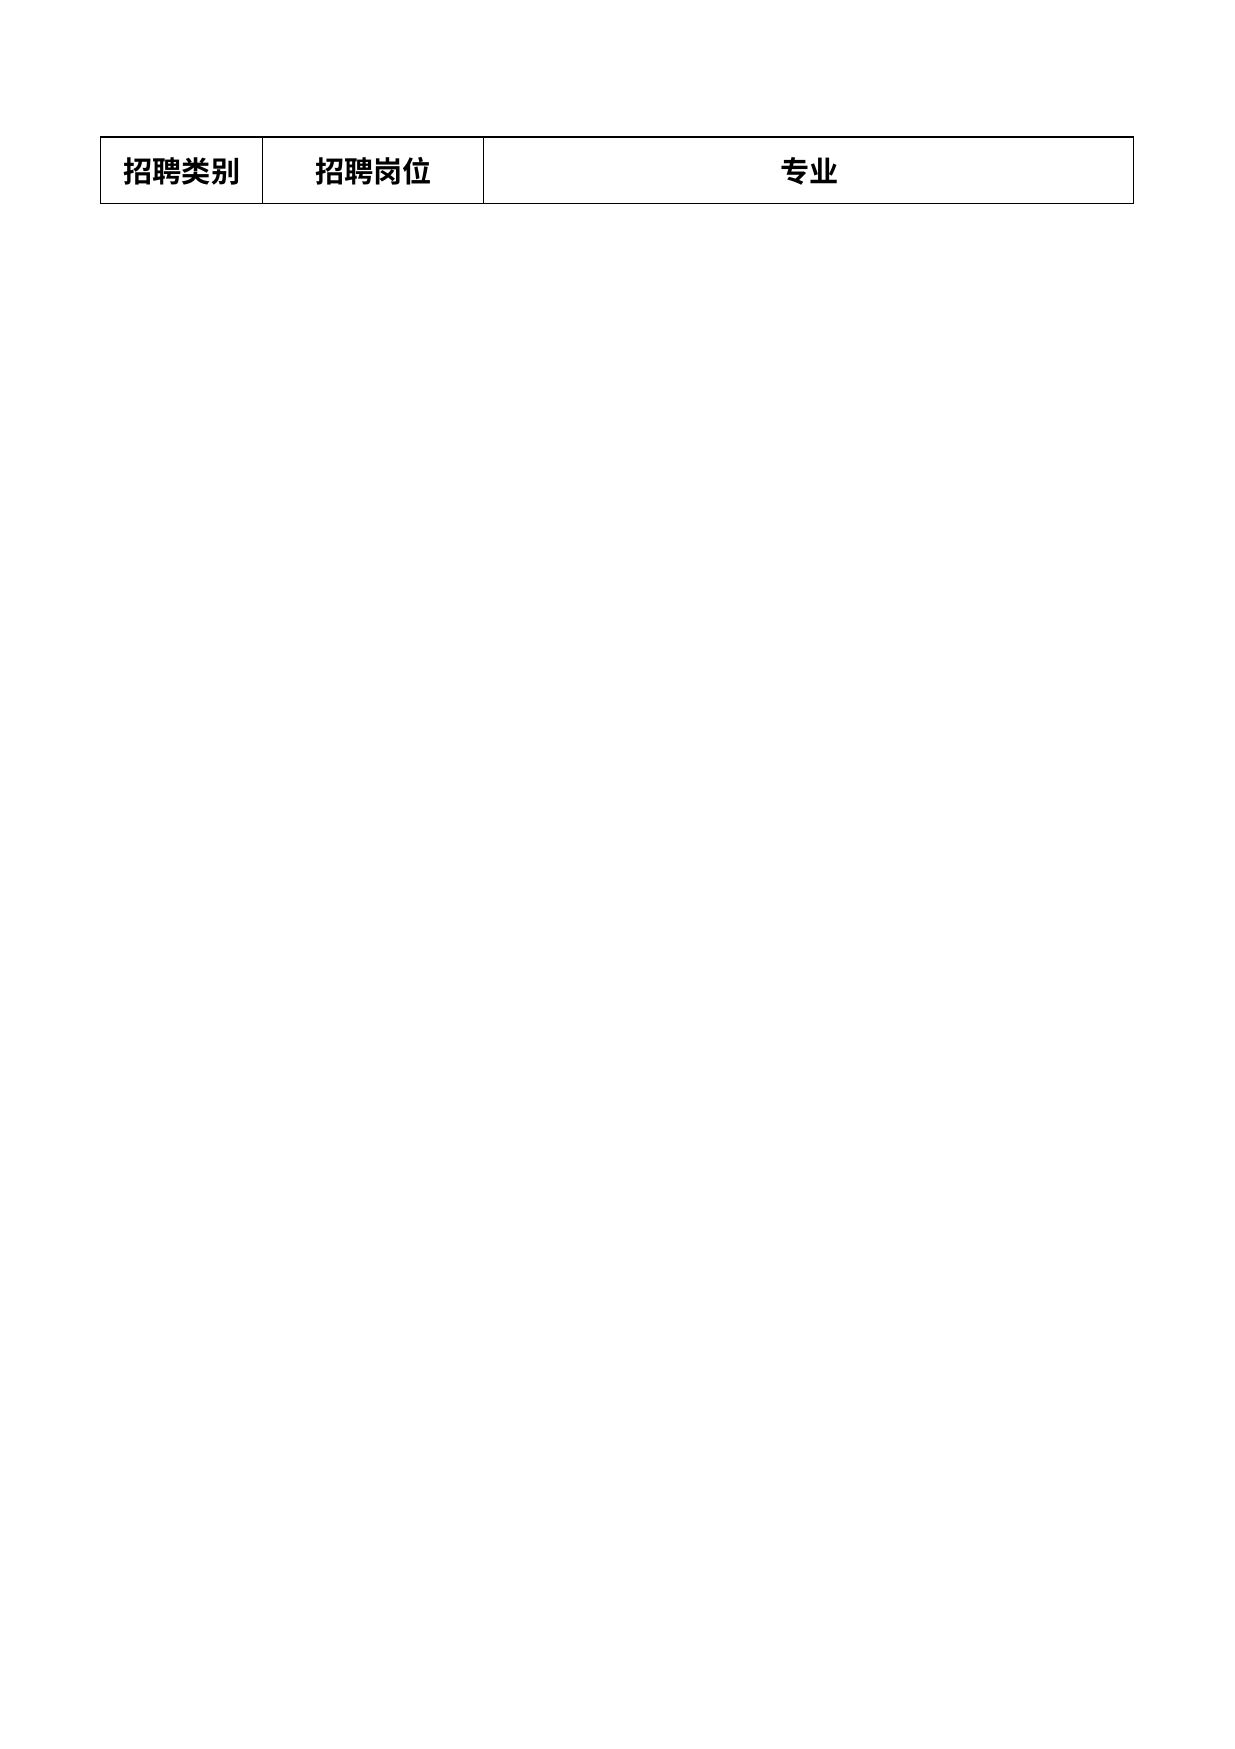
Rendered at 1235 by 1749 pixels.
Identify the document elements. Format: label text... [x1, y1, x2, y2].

table_header 招聘岗位 [263, 138, 483, 202]
table_header 招聘类别 [101, 138, 262, 202]
table_header 专业 [484, 138, 1133, 202]
